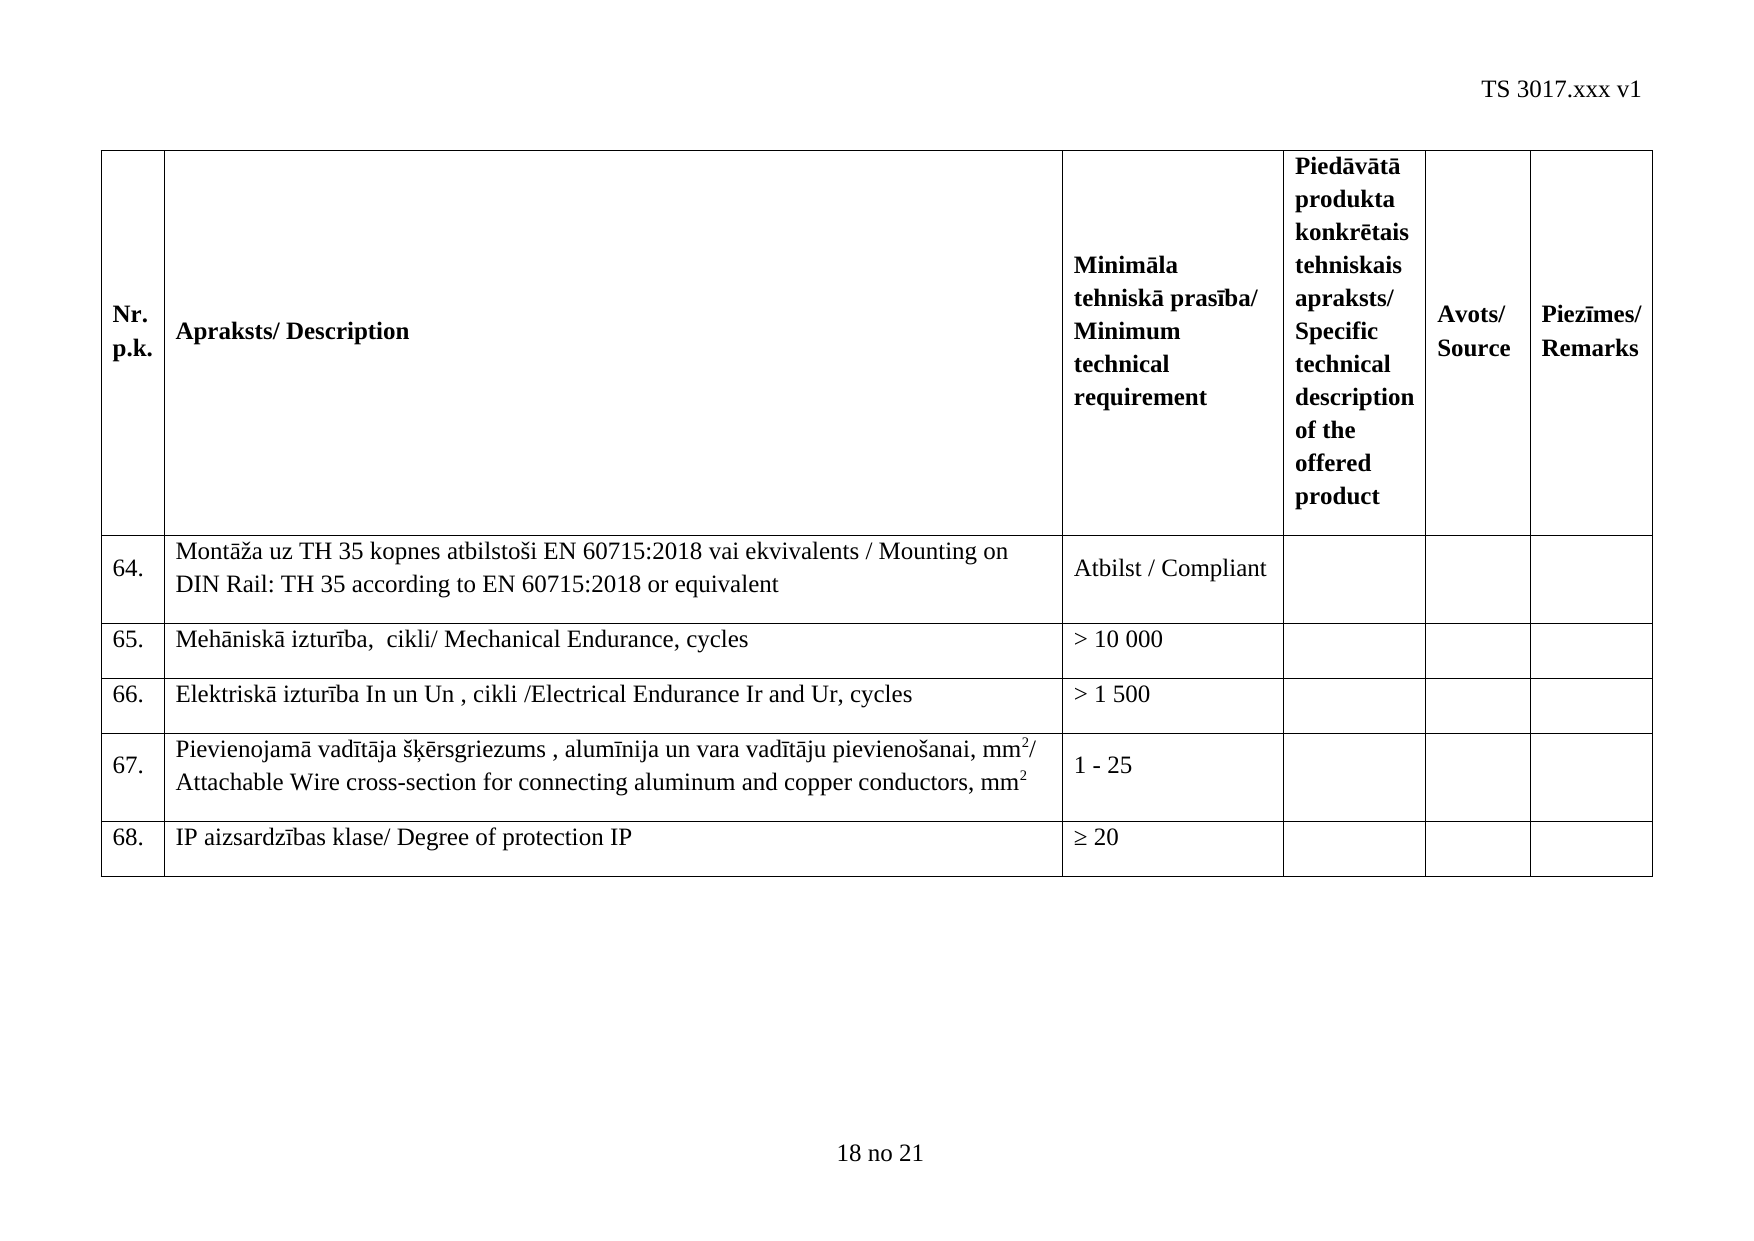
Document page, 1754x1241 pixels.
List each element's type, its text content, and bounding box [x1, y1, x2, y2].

table_cell [1284, 822, 1425, 876]
table_header Nr. p.k. [102, 151, 164, 535]
table_cell Pievienojamā vadītāja šķērsgriezums , alumīnija un vara vadītāju pievienošanai, mm2/ Attachable Wire cross-section for connecting aluminum and copper conductors, mm2 [165, 734, 1062, 821]
table_cell Atbilst / Compliant [1063, 536, 1283, 623]
table_cell Elektriskā izturība In un Un , cikli /Electrical Endurance Ir and Ur, cycles [165, 679, 1062, 733]
table_cell [1284, 536, 1425, 623]
table_header Avots/ Source [1426, 151, 1530, 535]
table_header Apraksts/ Description [165, 151, 1062, 535]
table_cell [1531, 679, 1652, 733]
table_cell [1531, 624, 1652, 678]
table_cell [102, 536, 164, 623]
table_cell [1284, 679, 1425, 733]
table_cell [1531, 734, 1652, 821]
table_cell [102, 679, 164, 733]
table_header Piezīmes/ Remarks [1531, 151, 1652, 535]
table_cell [1531, 822, 1652, 876]
table_cell [1426, 624, 1530, 678]
table_cell [1284, 624, 1425, 678]
table_cell > 10 000 [1063, 624, 1283, 678]
table_cell IP aizsardzības klase/ Degree of protection IP [165, 822, 1062, 876]
table_cell > 1 500 [1063, 679, 1283, 733]
table_cell [102, 822, 164, 876]
table_cell Montāža uz TH 35 kopnes atbilstoši EN 60715:2018 vai ekvivalents / Mounting on DIN Rail: TH 35 according to EN 60715:2018 or equivalent [165, 536, 1062, 623]
table_header Minimāla tehniskā prasība/ Minimum technical requirement [1063, 151, 1283, 535]
table_cell [1284, 734, 1425, 821]
table_cell [1426, 822, 1530, 876]
table_cell 1 - 25 [1063, 734, 1283, 821]
table_cell [102, 734, 164, 821]
table_cell Mehāniskā izturība, cikli/ Mechanical Endurance, cycles [165, 624, 1062, 678]
table_cell [1426, 536, 1530, 623]
table_cell [1426, 734, 1530, 821]
table_cell [102, 624, 164, 678]
table_cell [1426, 679, 1530, 733]
table_cell ≥ 20 [1063, 822, 1283, 876]
table_cell [1531, 536, 1652, 623]
table_header Piedāvātā produkta konkrētais tehniskais apraksts/ Specific technical description of the offered product [1284, 151, 1425, 535]
